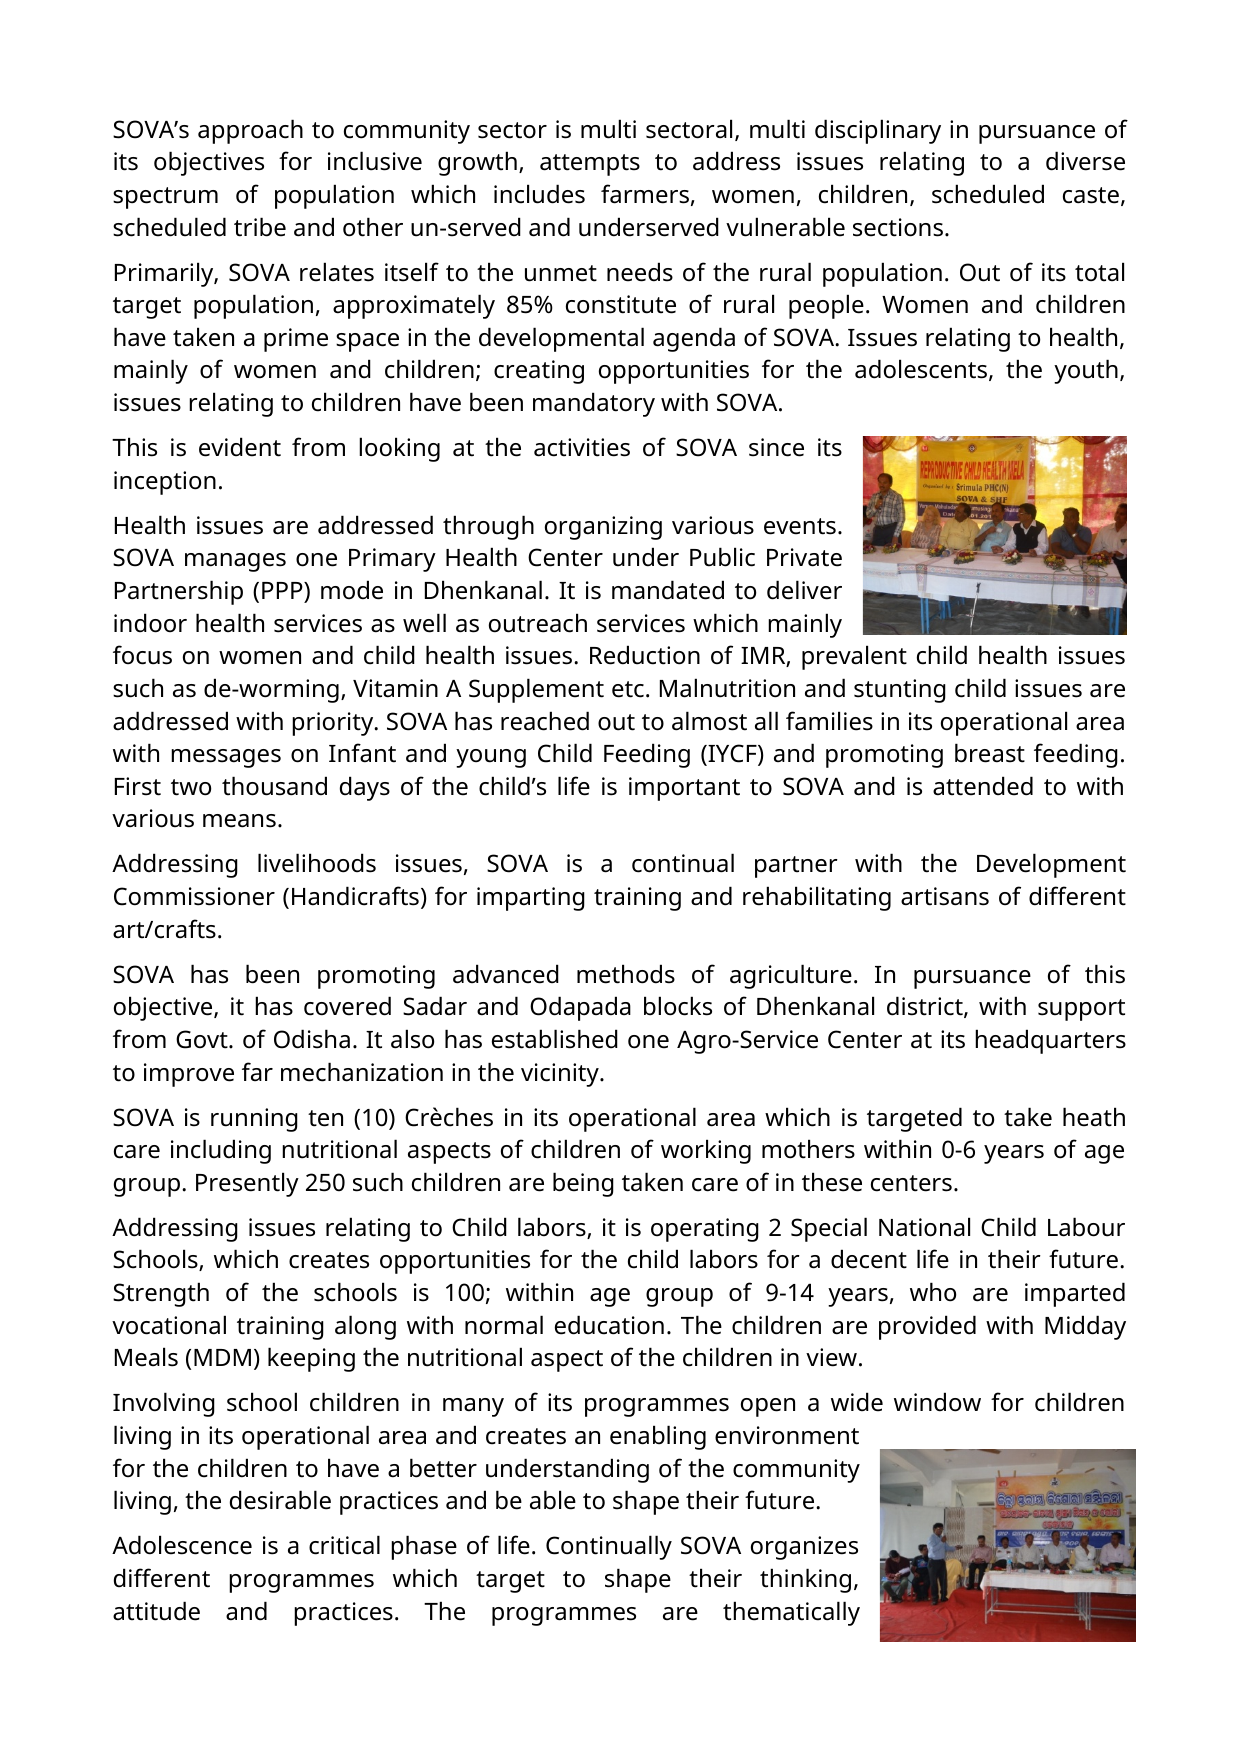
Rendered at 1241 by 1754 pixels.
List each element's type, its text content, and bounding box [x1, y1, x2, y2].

picture [862, 436, 1127, 634]
picture [879, 1449, 1136, 1640]
